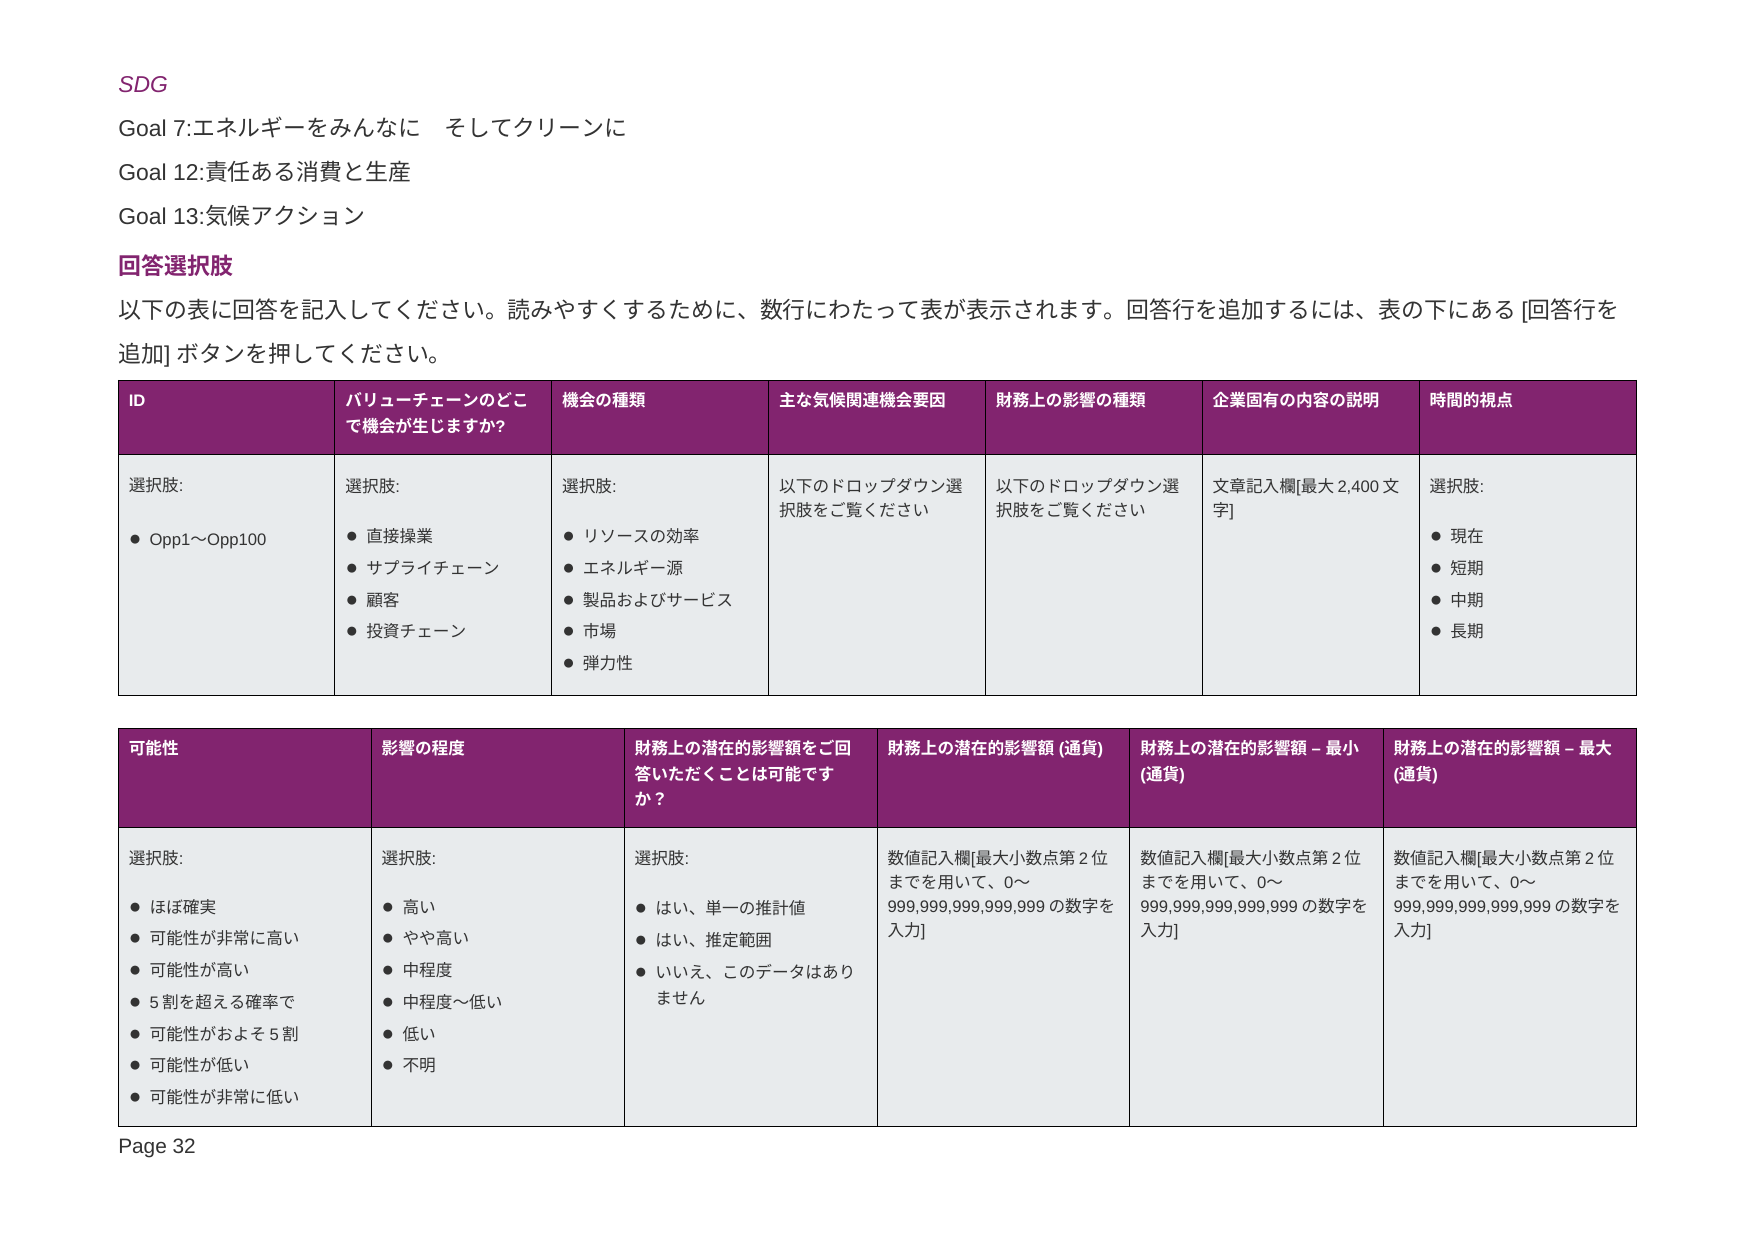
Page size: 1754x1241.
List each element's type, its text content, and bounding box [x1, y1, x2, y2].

table_header 財務上の潜在的影響額をご回答いただくことは可能ですか？ [625, 729, 877, 827]
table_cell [878, 828, 1129, 1126]
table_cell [372, 828, 624, 1126]
table_header 企業固有の内容の説明 [1203, 381, 1419, 454]
text Goal 7:エネルギーをみんなに そしてクリーンに [118, 110, 1636, 143]
table_cell 以下のドロップダウン選択肢をご覧ください [769, 455, 985, 695]
table_header 財務上の潜在的影響額 – 最小 (通貨) [1130, 729, 1383, 827]
table_header 財務上の潜在的影響額 (通貨) [878, 729, 1129, 827]
text 回答選択肢 [118, 253, 1636, 279]
table_cell 選択肢: 現在 短期 中期 長期 [1420, 455, 1636, 695]
table_cell 選択肢: Opp1～Opp100 [119, 455, 334, 695]
table_cell 選択肢: リソースの効率 エネルギー源 製品およびサービス 市場 弾力性 [552, 455, 768, 695]
table_header 財務上の潜在的影響額 – 最大 (通貨) [1384, 729, 1636, 827]
table_header 財務上の影響の種類 [986, 381, 1202, 454]
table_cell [625, 828, 877, 1126]
table_header ID [119, 381, 334, 454]
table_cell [119, 828, 371, 1126]
text SDG [118, 71, 1636, 97]
text 以下の表に回答を記入してください。読みやすくするために、数行にわたって表が表示されます。回答行を追加するには、表の下にある [回答行を追加] ボタンを押してください。 [118, 291, 1636, 369]
text Goal 12:責任ある消費と生産 [118, 154, 1636, 187]
table_header 影響の程度 [372, 729, 624, 827]
table_cell 文章記入欄[最大2,400文字] [1203, 455, 1419, 695]
text Goal 13:気候アクション [118, 198, 1636, 231]
table_cell 選択肢: 直接操業 サプライチェーン 顧客 投資チェーン [335, 455, 551, 695]
table_header 主な気候関連機会要因 [769, 381, 985, 454]
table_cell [1384, 828, 1636, 1126]
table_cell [1130, 828, 1383, 1126]
table_cell 以下のドロップダウン選択肢をご覧ください [986, 455, 1202, 695]
table_header 時間的視点 [1420, 381, 1636, 454]
table_header バリューチェーンのどこで機会が生じますか? [335, 381, 551, 454]
table_header 機会の種類 [552, 381, 768, 454]
table_header 可能性 [119, 729, 371, 827]
